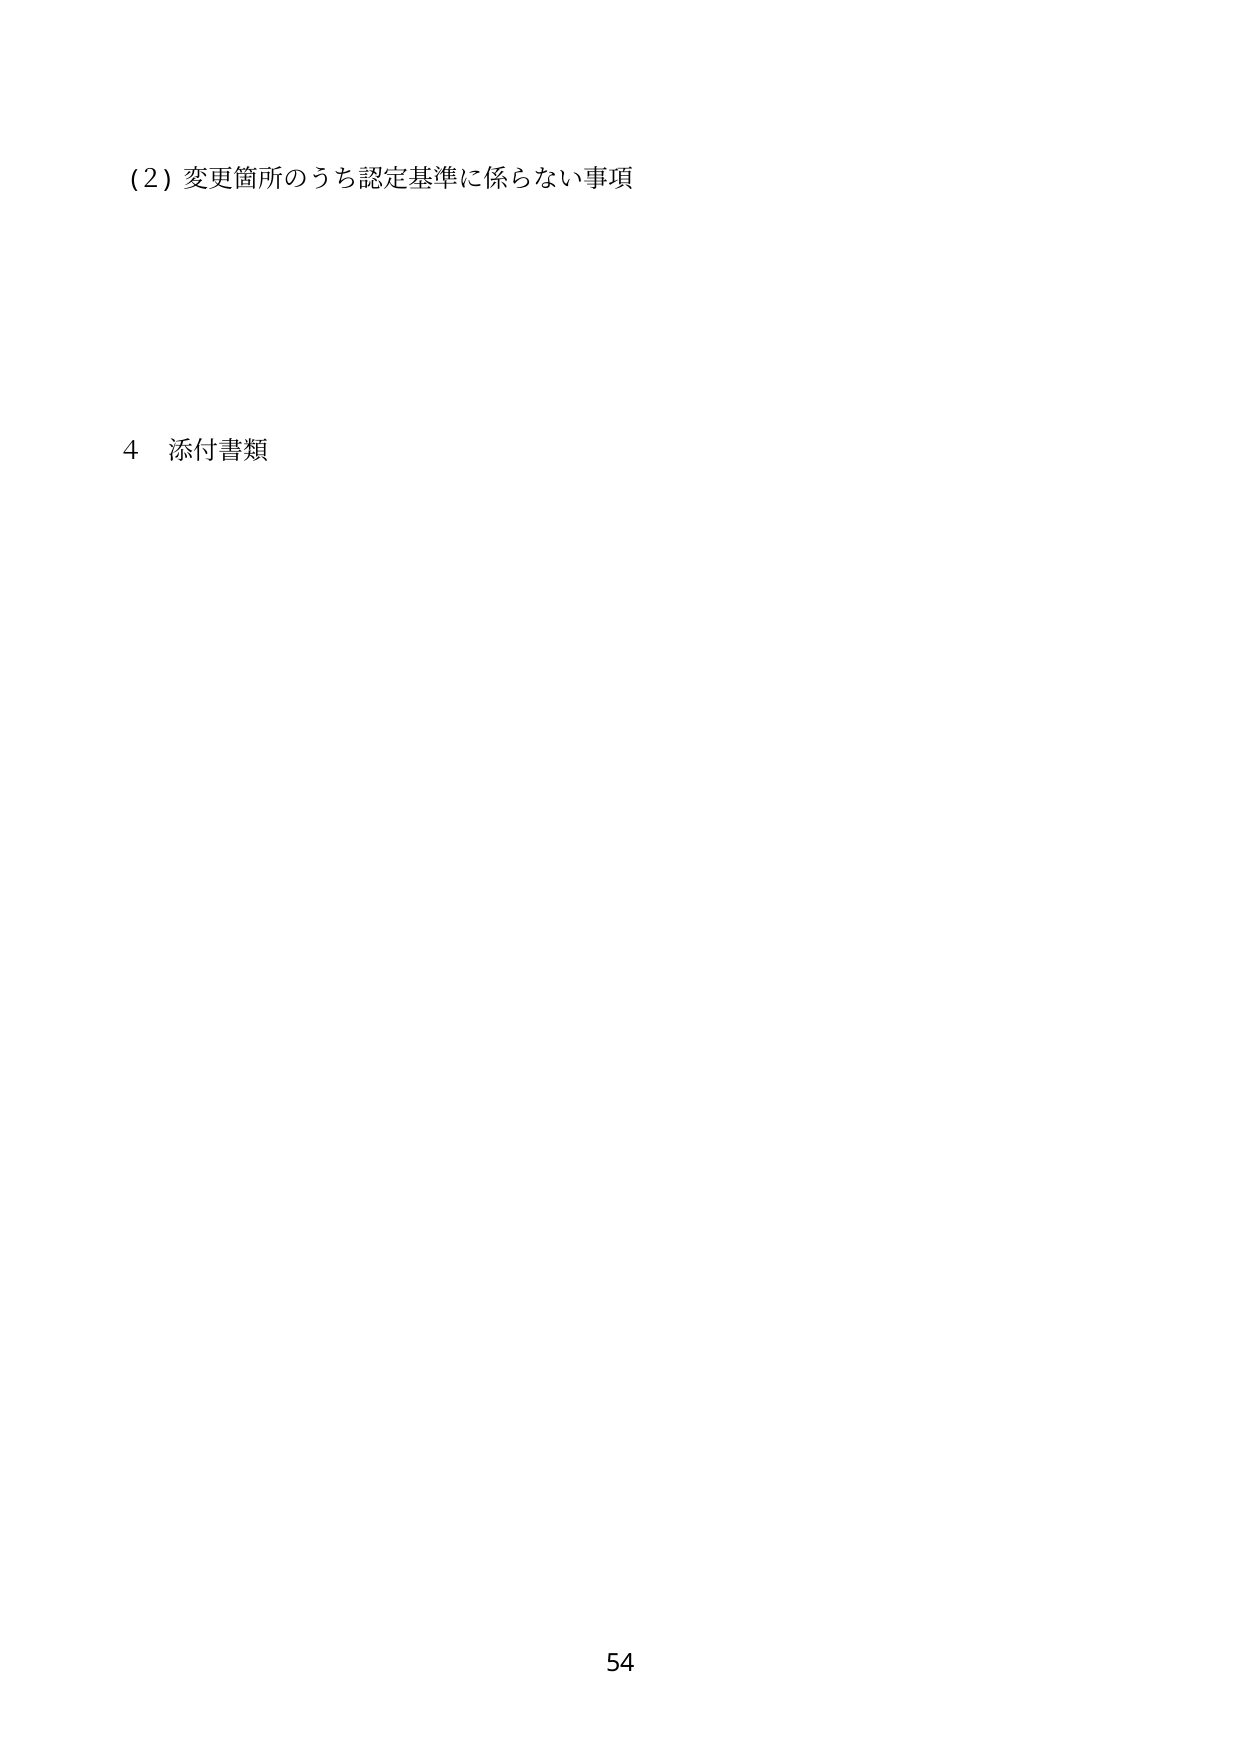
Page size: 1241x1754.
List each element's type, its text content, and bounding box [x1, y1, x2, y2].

list 変更箇所のうち認定基準に係らない事項 [131, 143, 1122, 211]
text ４ 添付書類 [118, 415, 1122, 483]
